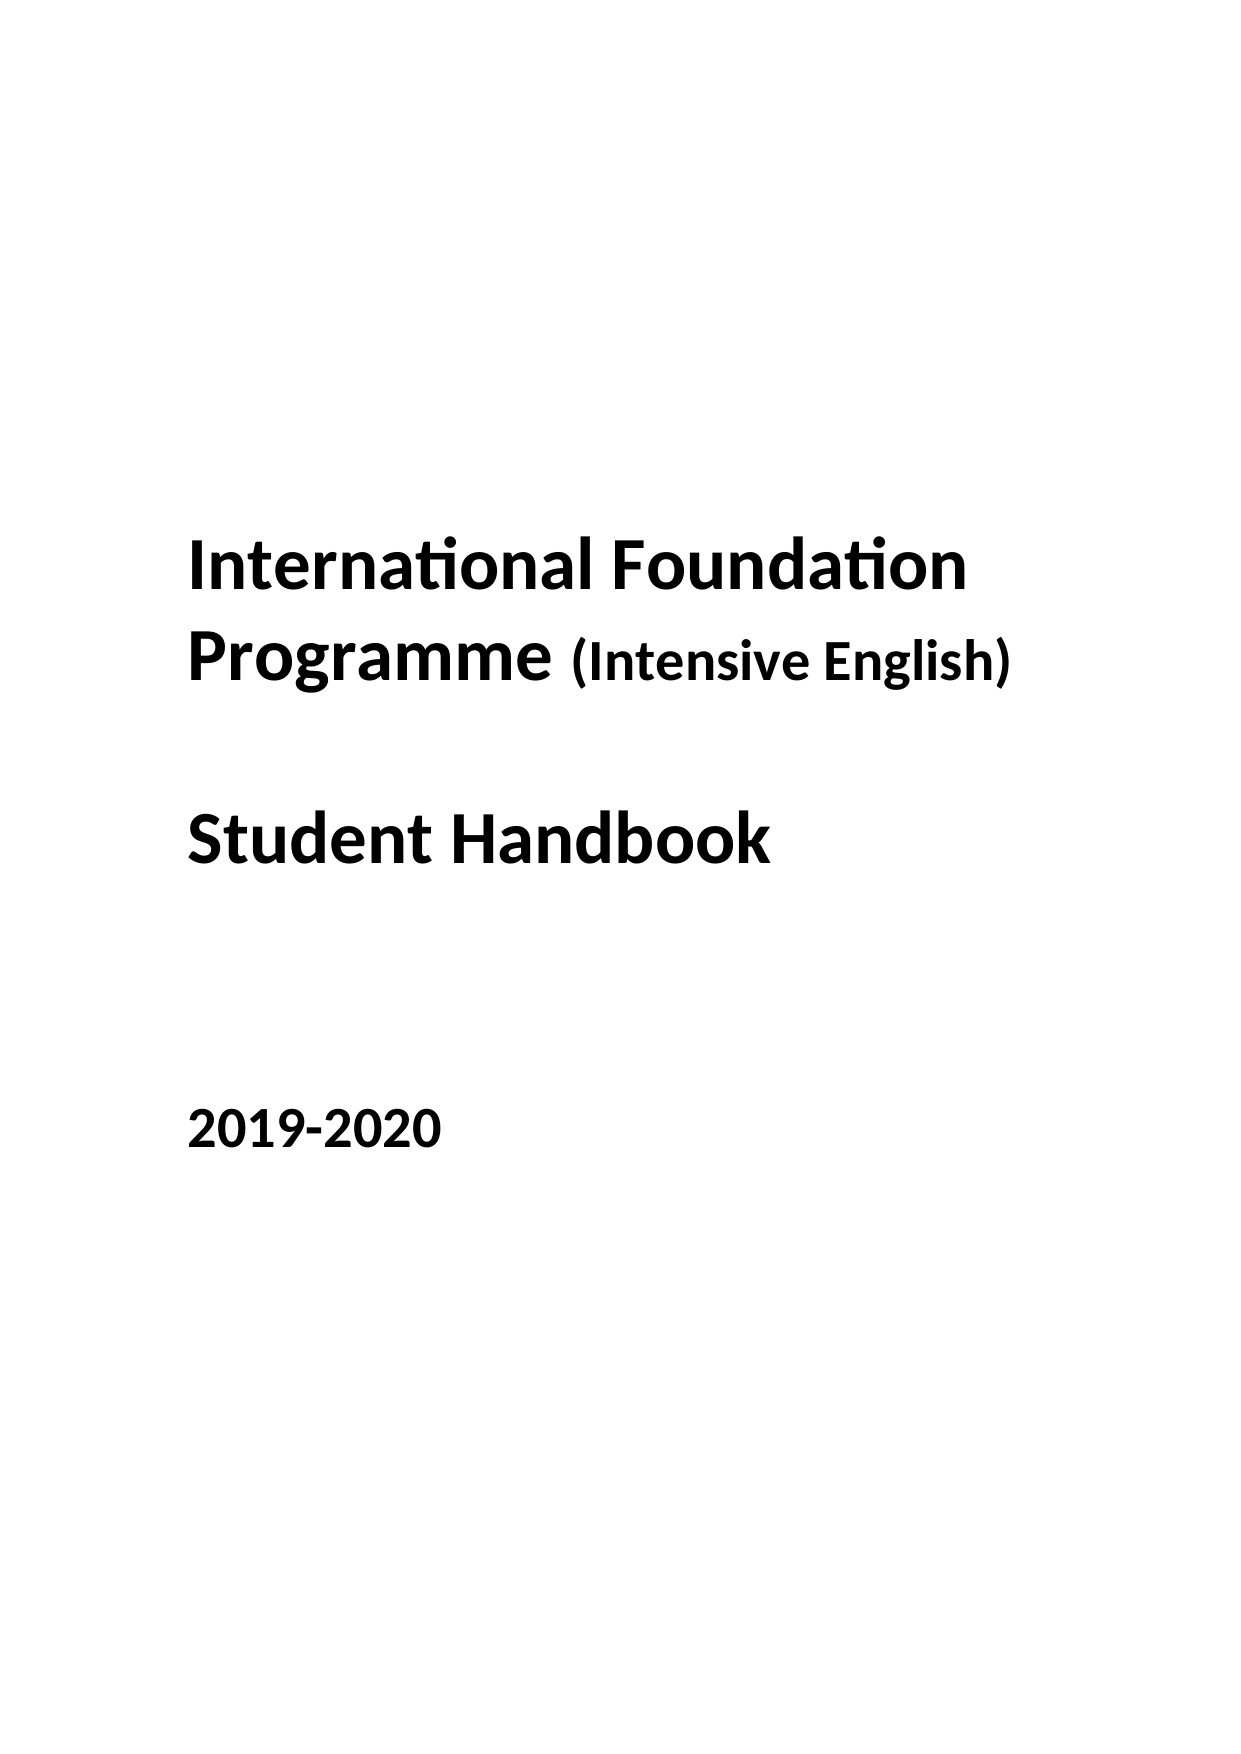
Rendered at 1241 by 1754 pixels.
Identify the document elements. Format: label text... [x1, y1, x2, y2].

text International Foundation Programme (Intensive English) [187, 516, 1053, 699]
text Student Handbook [187, 791, 1053, 882]
text 2019-2020 [187, 1091, 1053, 1162]
